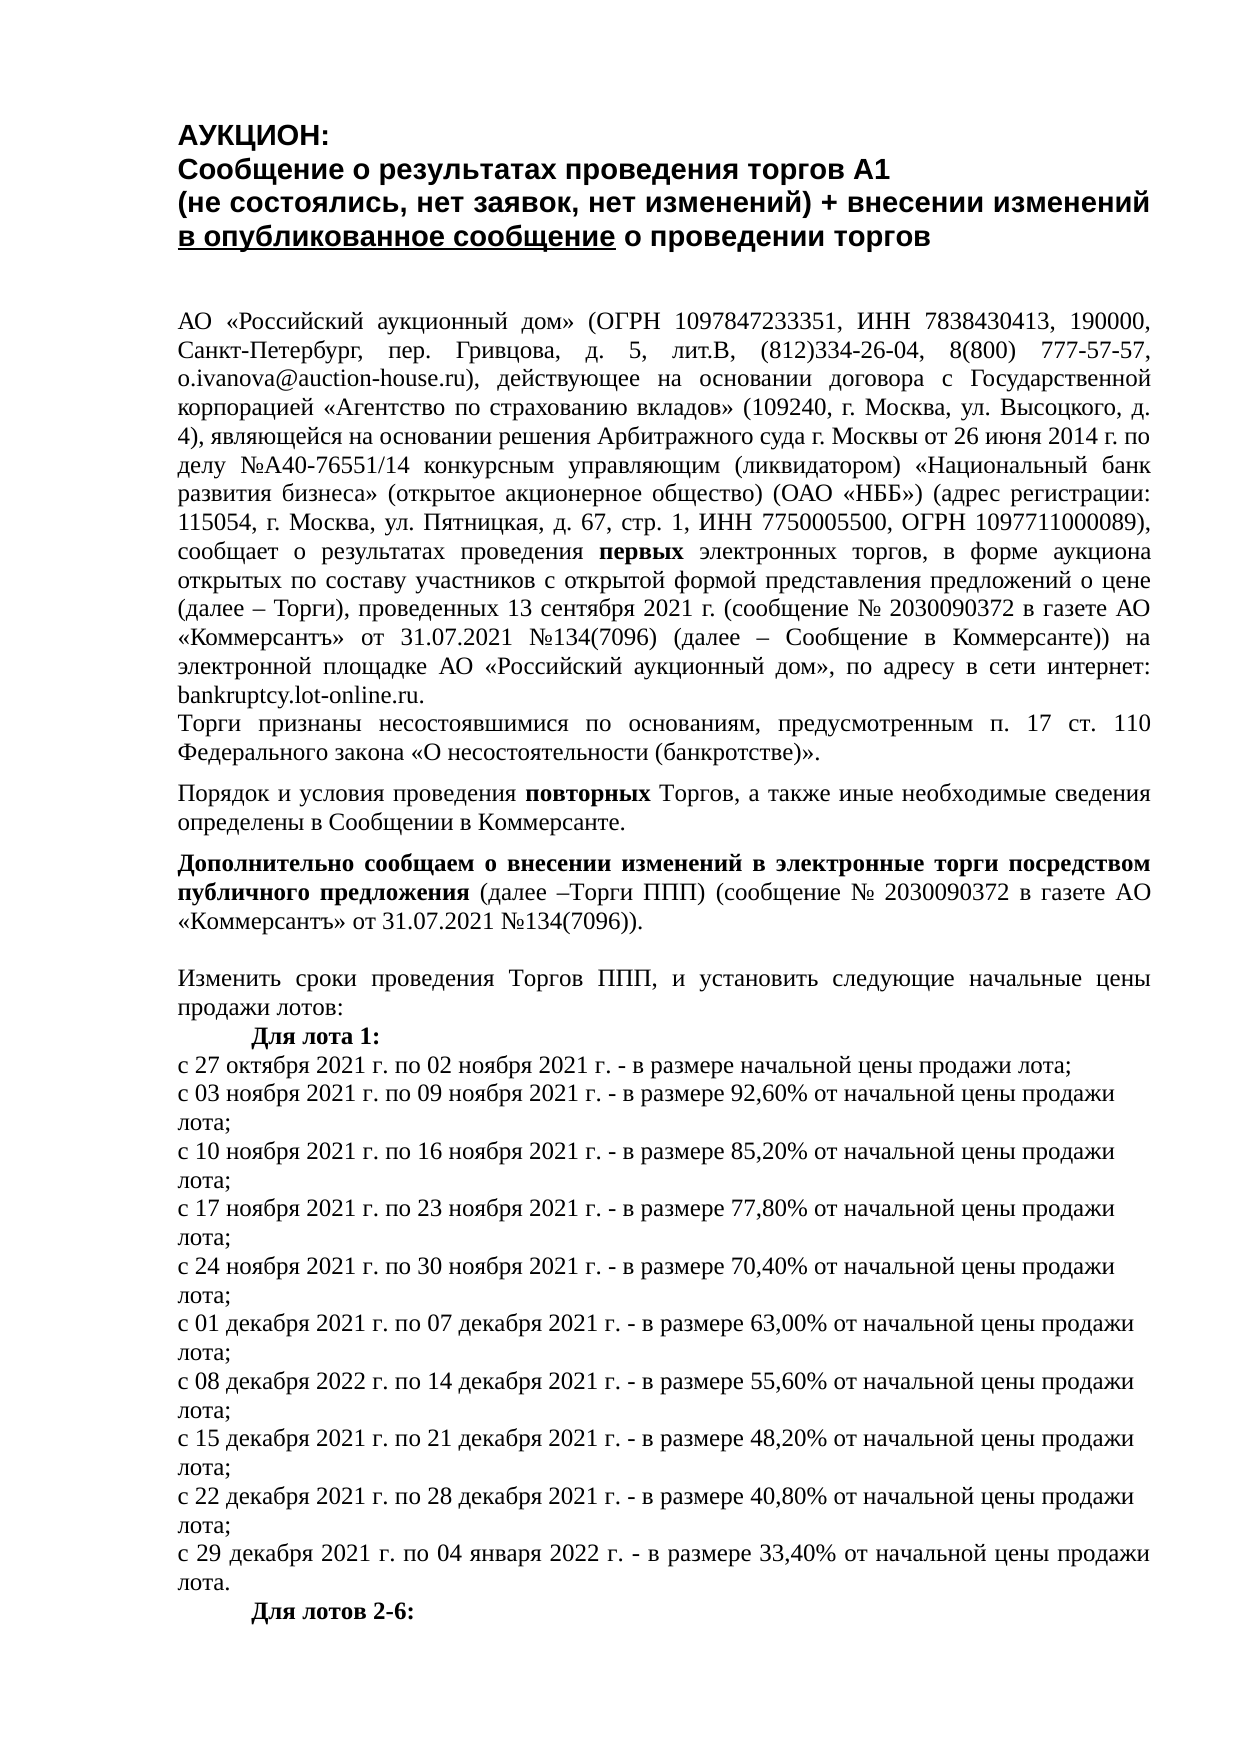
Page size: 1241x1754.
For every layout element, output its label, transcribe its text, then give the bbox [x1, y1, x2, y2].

text с 10 ноября 2021 г. по 16 ноября 2021 г. - в размере 85,20% от начальной цены продажи лота; [177, 1136, 1152, 1193]
text Для лотов 2-6: [177, 1596, 1152, 1625]
text Торги признаны несостоявшимися по основаниям, предусмотренным п. 17 ст. 110 Федерального закона «О несостоятельности (банкротстве)». [177, 708, 1152, 766]
text Сообщение о результатах проведения торгов А1 [177, 152, 1152, 185]
text с 29 декабря 2021 г. по 04 января 2022 г. - в размере 33,40% от начальной цены продажи лота. [177, 1538, 1152, 1596]
text с 08 декабря 2022 г. по 14 декабря 2021 г. - в размере 55,60% от начальной цены продажи лота; [177, 1366, 1152, 1423]
text с 01 декабря 2021 г. по 07 декабря 2021 г. - в размере 63,00% от начальной цены продажи лота; [177, 1308, 1152, 1366]
text с 24 ноября 2021 г. по 30 ноября 2021 г. - в размере 70,40% от начальной цены продажи лота; [177, 1251, 1152, 1308]
text Изменить сроки проведения Торгов ППП, и установить следующие начальные цены продажи лотов: [177, 963, 1152, 1021]
text Для лота 1: [177, 1021, 1152, 1050]
text с 22 декабря 2021 г. по 28 декабря 2021 г. - в размере 40,80% от начальной цены продажи лота; [177, 1481, 1152, 1538]
text Порядок и условия проведения повторных Торгов, а также иные необходимые сведения определены в Сообщении в Коммерсанте. [177, 778, 1152, 836]
text АУКЦИОН: [177, 118, 1152, 152]
text (не состоялись, нет заявок, нет изменений) + внесении изменений в опубликованное сообщение о проведении торгов [177, 185, 1152, 252]
subtitle АО «Российский аукционный дом» (ОГРН 1097847233351, ИНН 7838430413, 190000, Санкт-Петербург, пер. Гривцова, д. 5, лит.В, (812)334-26-04, 8(800) 777-57-57, o.ivanova@auction-house.ru), действующее на основании договора с Государственной корпорацией «Агентство по страхованию вкладов» (109240, г. Москва, ул. Высоцкого, д. 4), являющейся на основании решения Арбитражного суда г. Москвы от 26 июня 2014 г. по делу №А40-76551/14 конкурсным управляющим (ликвидатором) «Национальный банк развития бизнеса» (открытое акционерное общество) (ОАО «НББ») (адрес регистрации: 115054, г. Москва, ул. Пятницкая, д. 67, стр. 1, ИНН 7750005500, ОГРН 1097711000089), сообщает о результатах проведения первых электронных торгов, в форме аукциона открытых по составу участников с открытой формой представления предложений о цене (далее – Торги), проведенных 13 сентября 2021 г. (сообщение № 2030090372 в газете АО «Коммерсантъ» от 31.07.2021 №134(7096) (далее – Сообщение в Коммерсанте)) на электронной площадке АО «Российский аукционный дом», по адресу в сети интернет: bankruptcy.lot-online.ru. [177, 306, 1152, 708]
text Дополнительно сообщаем о внесении изменений в электронные торги посредством публичного предложения (далее –Торги ППП) (сообщение № 2030090372 в газете АО «Коммерсантъ» от 31.07.2021 №134(7096)). [177, 848, 1152, 935]
text с 27 октября 2021 г. по 02 ноября 2021 г. - в размере начальной цены продажи лота; [177, 1050, 1152, 1078]
text с 15 декабря 2021 г. по 21 декабря 2021 г. - в размере 48,20% от начальной цены продажи лота; [177, 1423, 1152, 1481]
text с 03 ноября 2021 г. по 09 ноября 2021 г. - в размере 92,60% от начальной цены продажи лота; [177, 1078, 1152, 1136]
text с 17 ноября 2021 г. по 23 ноября 2021 г. - в размере 77,80% от начальной цены продажи лота; [177, 1193, 1152, 1251]
